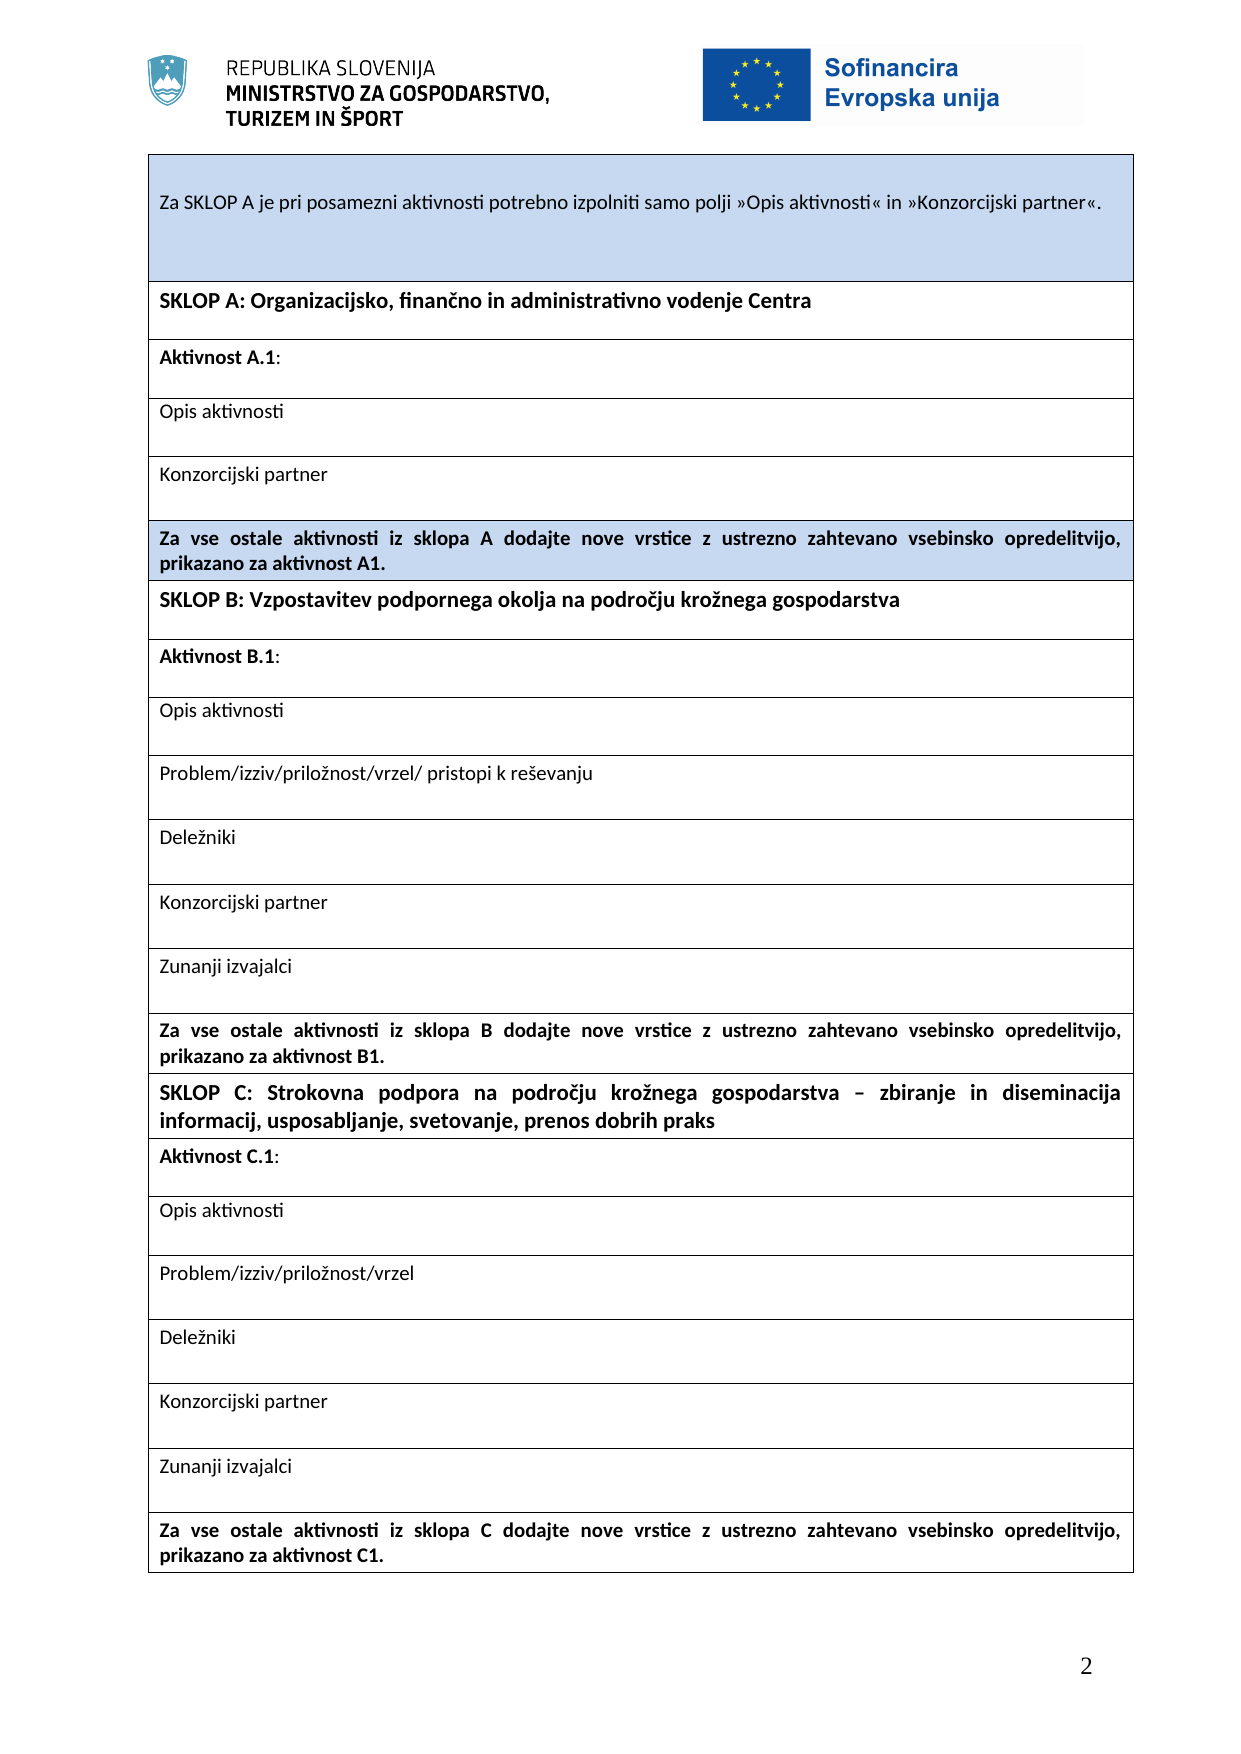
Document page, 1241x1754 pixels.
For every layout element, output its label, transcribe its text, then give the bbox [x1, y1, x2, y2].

table_cell Aktivnost B.1: [149, 640, 1133, 697]
table_cell Zunanji izvajalci [149, 949, 1133, 1012]
table_cell Aktivnost C.1: [149, 1139, 1133, 1196]
table_cell SKLOP A: Organizacijsko, finančno in administrativno vodenje Centra [149, 282, 1133, 339]
table_cell Za vse ostale aktivnosti iz sklopa B dodajte nove vrstice z ustrezno zahtevano vsebinsko opredelitvijo, prikazano za aktivnost B1. [149, 1014, 1133, 1073]
table_cell Problem/izziv/priložnost/vrzel [149, 1256, 1133, 1319]
table_cell Aktivnost A.1: [149, 340, 1133, 397]
table_cell SKLOP B: Vzpostavitev podpornega okolja na področju krožnega gospodarstva [149, 581, 1133, 638]
table_cell Opis aktivnosti [149, 1197, 1133, 1254]
table_cell Opis aktivnosti [149, 698, 1133, 755]
table_cell Deležniki [149, 820, 1133, 884]
picture [698, 44, 1085, 126]
table_cell Za vse ostale aktivnosti iz sklopa A dodajte nove vrstice z ustrezno zahtevano vsebinsko opredelitvijo, prikazano za aktivnost A1. [149, 521, 1133, 580]
picture [147, 55, 549, 126]
table_cell Za vse ostale aktivnosti iz sklopa C dodajte nove vrstice z ustrezno zahtevano vsebinsko opredelitvijo, prikazano za aktivnost C1. [149, 1513, 1133, 1572]
table_cell Deležniki [149, 1320, 1133, 1383]
table_cell Konzorcijski partner [149, 1384, 1133, 1448]
table_cell Konzorcijski partner [149, 457, 1133, 520]
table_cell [149, 155, 1133, 281]
table_cell SKLOP C: Strokovna podpora na področju krožnega gospodarstva – zbiranje in diseminacija informacij, usposabljanje, svetovanje, prenos dobrih praks [149, 1074, 1133, 1138]
table_cell Problem/izziv/priložnost/vrzel/ pristopi k reševanju [149, 756, 1133, 819]
table_cell Konzorcijski partner [149, 885, 1133, 948]
table_cell Opis aktivnosti [149, 399, 1133, 456]
table_cell Zunanji izvajalci [149, 1449, 1133, 1512]
